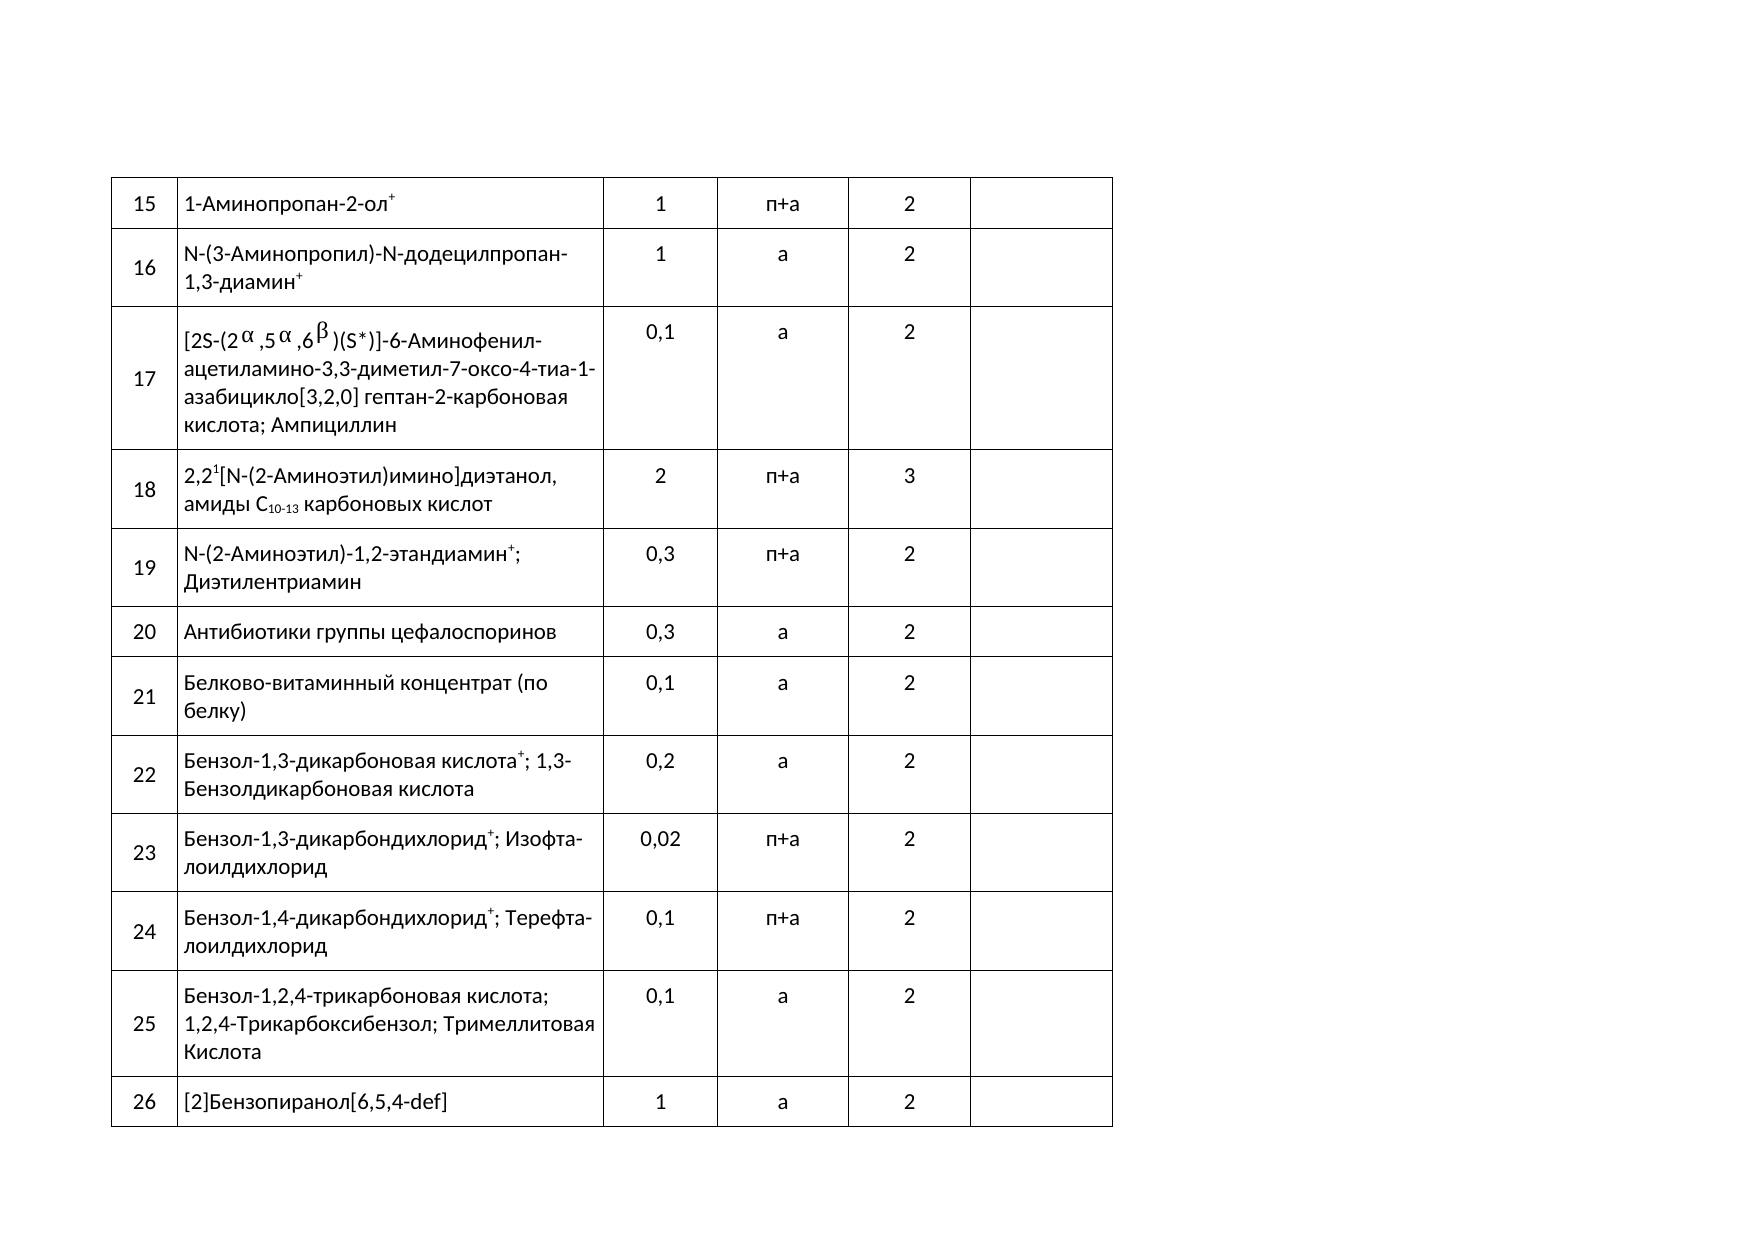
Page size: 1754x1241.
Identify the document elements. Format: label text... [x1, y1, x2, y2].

table_cell 2 [849, 529, 970, 606]
table_cell 0,1 [604, 892, 717, 969]
table_cell 2 [849, 229, 970, 306]
table_cell 2 [604, 450, 717, 527]
table_cell а [718, 1077, 848, 1126]
table_cell 0,3 [604, 607, 717, 656]
table_cell 24 [112, 892, 177, 969]
table_cell Бензол-1,3-дикарбондихлорид+; Изофта-лоилдихлорид [178, 814, 603, 891]
table_cell [971, 814, 1112, 891]
table_cell [971, 178, 1112, 227]
table_cell 3 [849, 450, 970, 527]
table_cell 0,2 [604, 736, 717, 813]
table_cell а [718, 736, 848, 813]
table_cell 1 [604, 178, 717, 227]
table_cell N-(2-Аминоэтил)-1,2-этандиамин+; Диэтилентриамин [178, 529, 603, 606]
table_cell Белково-витаминный концентрат (по белку) [178, 657, 603, 734]
table_cell Антибиотики группы цефалоспоринов [178, 607, 603, 656]
table_cell 22 [112, 736, 177, 813]
table_cell 1-Аминопропан-2-ол+ [178, 178, 603, 227]
table_cell 2 [849, 307, 970, 449]
table_cell [971, 657, 1112, 734]
table_cell Бензол-1,2,4-трикарбоновая кислота; 1,2,4-Трикарбоксибензол; Тримеллитовая Кислота [178, 971, 603, 1076]
table_cell а [718, 657, 848, 734]
table_cell [971, 607, 1112, 656]
table_cell [971, 736, 1112, 813]
table_cell п+а [718, 178, 848, 227]
table_cell п+а [718, 529, 848, 606]
table_cell 20 [112, 607, 177, 656]
table_cell 2 [849, 814, 970, 891]
table_cell 16 [112, 229, 177, 306]
table_cell 2 [849, 1077, 970, 1126]
table_cell Бензол-1,3-дикарбоновая кислота+; 1,3-Бензолдикарбоновая кислота [178, 736, 603, 813]
table_cell а [718, 607, 848, 656]
table_cell 1 [604, 1077, 717, 1126]
table_cell 15 [112, 178, 177, 227]
table_cell 2 [849, 607, 970, 656]
table_cell 25 [112, 971, 177, 1076]
table_cell 26 [112, 1077, 177, 1126]
table_cell а [718, 229, 848, 306]
table_cell п+а [718, 892, 848, 969]
table_cell [971, 892, 1112, 969]
table_cell 2,21[N-(2-Аминоэтил)имино]диэтанол, амиды C10-13 карбоновых кислот [178, 450, 603, 527]
table_cell [2S-(2,5,6)(S*)]-6-Аминофенил-ацетиламино-3,3-диметил-7-оксо-4-тиа-1-азабицикло[3,2,0] гептан-2-карбоновая кислота; Ампициллин [178, 307, 603, 449]
table_cell 0,3 [604, 529, 717, 606]
table_cell [971, 229, 1112, 306]
table_cell 23 [112, 814, 177, 891]
table_cell [971, 971, 1112, 1076]
table_cell 21 [112, 657, 177, 734]
table_cell 0,02 [604, 814, 717, 891]
table_cell п+а [718, 450, 848, 527]
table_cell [178, 1077, 603, 1126]
table_cell 2 [849, 892, 970, 969]
table_cell п+а [718, 814, 848, 891]
table_cell а [718, 971, 848, 1076]
table_cell 19 [112, 529, 177, 606]
table_cell Бензол-1,4-дикарбондихлорид+; Терефта-лоилдихлорид [178, 892, 603, 969]
table_cell 2 [849, 657, 970, 734]
table_cell N-(3-Аминопропил)-N-додецилпропан-1,3-диамин+ [178, 229, 603, 306]
table_cell а [718, 307, 848, 449]
table_cell [971, 450, 1112, 527]
table_cell 0,1 [604, 657, 717, 734]
table_cell 0,1 [604, 971, 717, 1076]
table_cell 18 [112, 450, 177, 527]
table_cell 1 [604, 229, 717, 306]
table_cell 2 [849, 178, 970, 227]
table_cell 17 [112, 307, 177, 449]
table_cell 2 [849, 736, 970, 813]
table_cell [971, 1077, 1112, 1126]
table_cell [971, 529, 1112, 606]
table_cell 2 [849, 971, 970, 1076]
table_cell [971, 307, 1112, 449]
table_cell 0,1 [604, 307, 717, 449]
